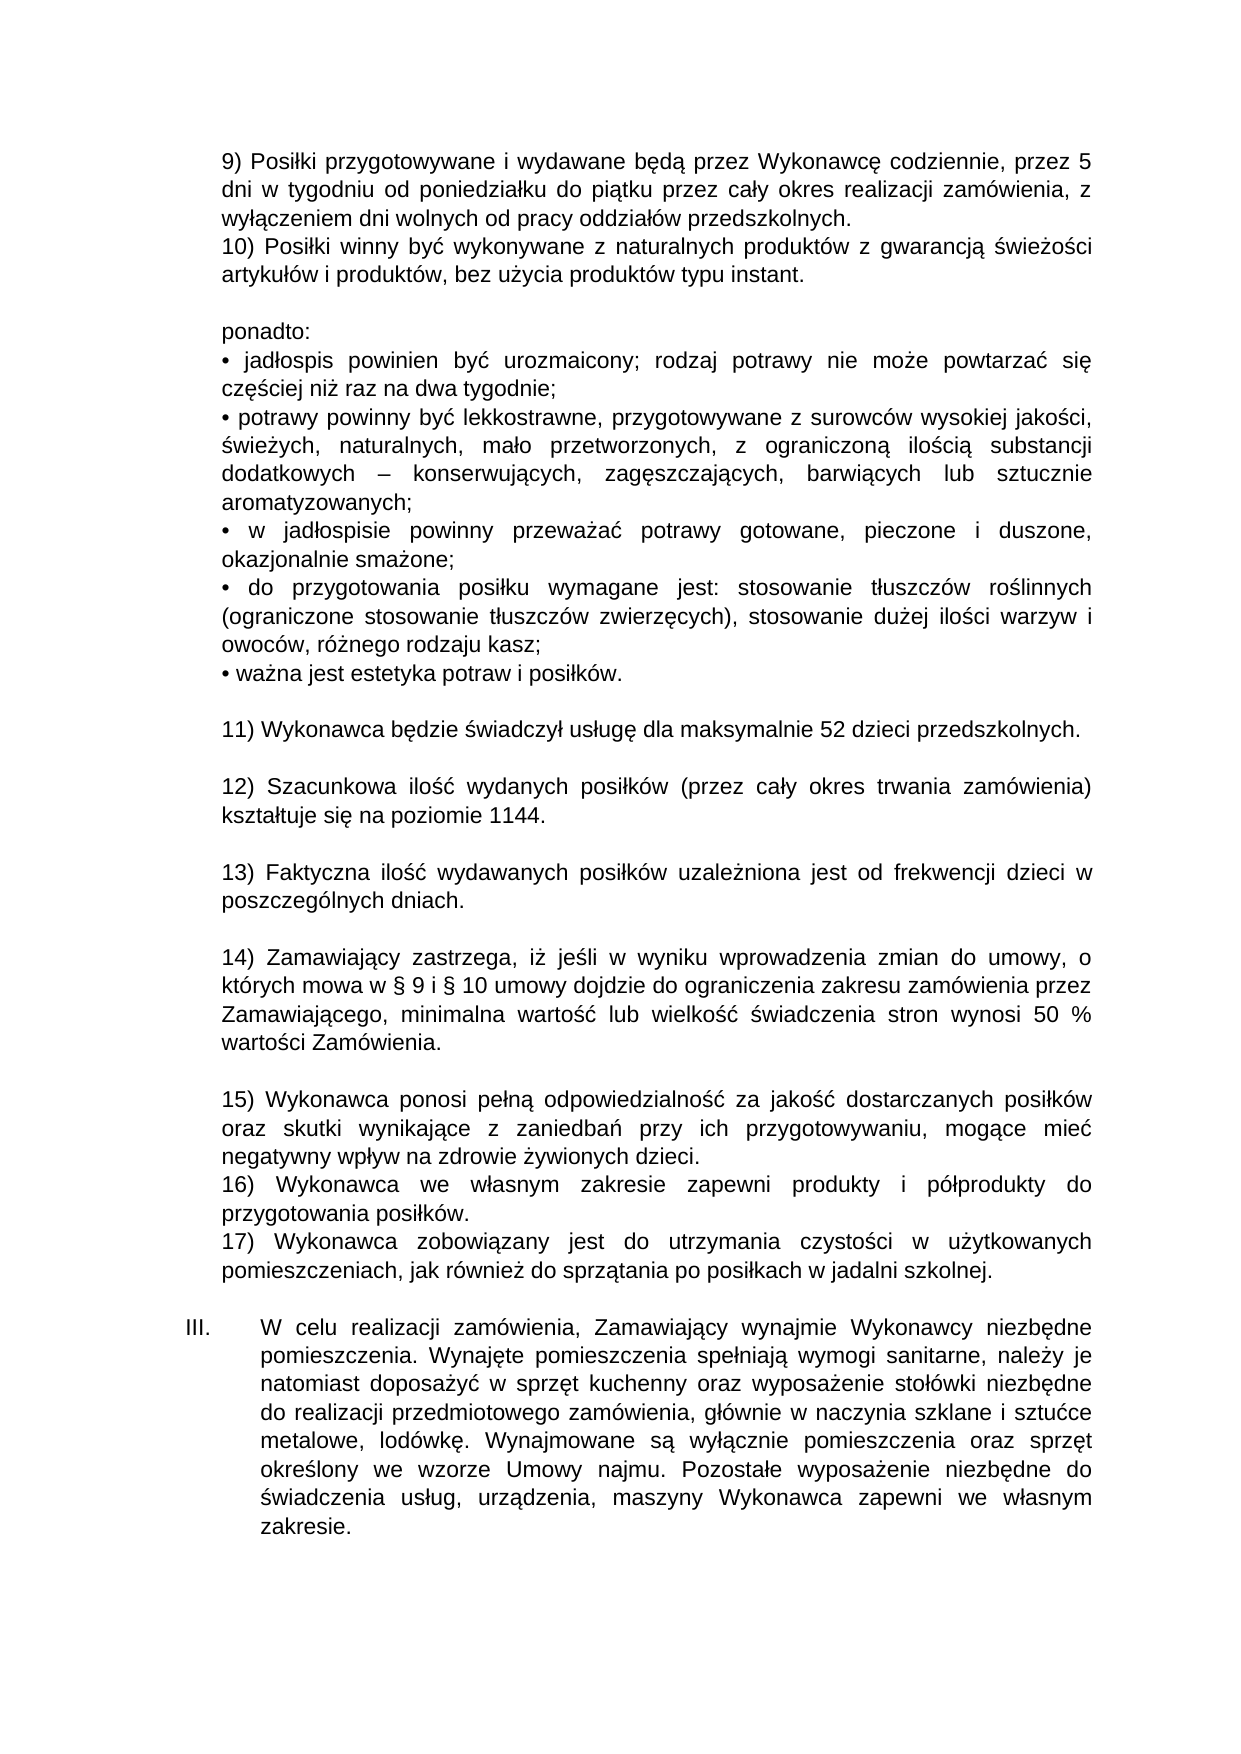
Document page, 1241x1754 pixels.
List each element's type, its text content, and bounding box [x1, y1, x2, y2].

list • do przygotowania posiłku wymagane jest: stosowanie tłuszczów roślinnych (ograniczone stosowanie tłuszczów zwierzęcych), stosowanie dużej ilości warzyw i owoców, różnego rodzaju kasz; [221, 574, 1093, 657]
list • potrawy powinny być lekkostrawne, przygotowywane z surowców wysokiej jakości, świeżych, naturalnych, mało przetworzonych, z ograniczoną ilością substancji dodatkowych – konserwujących, zagęszczających, barwiących lub sztucznie aromatyzowanych; [221, 403, 1093, 515]
list 14) Zamawiający zastrzega, iż jeśli w wyniku wprowadzenia zmian do umowy, o których mowa w § 9 i § 10 umowy dojdzie do ograniczenia zakresu zamówienia przez Zamawiającego, minimalna wartość lub wielkość świadczenia stron wynosi 50 % wartości Zamówienia. [221, 944, 1093, 1056]
list ponadto: [221, 318, 1093, 344]
list • ważna jest estetyka potraw i posiłków. [221, 659, 1093, 686]
list 13) Faktyczna ilość wydawanych posiłków uzależniona jest od frekwencji dzieci w poszczególnych dniach. [221, 858, 1093, 913]
list W celu realizacji zamówienia, Zamawiający wynajmie Wykonawcy niezbędne pomieszczenia. Wynajęte pomieszczenia spełniają wymogi sanitarne, należy je natomiast doposażyć w sprzęt kuchenny oraz wyposażenie stołówki niezbędne do realizacji przedmiotowego zamówienia, głównie w naczynia szklane i sztućce metalowe, lodówkę. Wynajmowane są wyłącznie pomieszczenia oraz sprzęt określony we wzorze Umowy najmu. Pozostałe wyposażenie niezbędne do świadczenia usług, urządzenia, maszyny Wykonawca zapewni we własnym zakresie. [185, 1313, 1093, 1539]
list 11) Wykonawca będzie świadczył usługę dla maksymalnie 52 dzieci przedszkolnych. [221, 716, 1093, 743]
list 17) Wykonawca zobowiązany jest do utrzymania czystości w użytkowanych pomieszczeniach, jak również do sprzątania po posiłkach w jadalni szkolnej. [221, 1228, 1093, 1283]
list 10) Posiłki winny być wykonywane z naturalnych produktów z gwarancją świeżości artykułów i produktów, bez użycia produktów typu instant. [221, 233, 1093, 288]
list 15) Wykonawca ponosi pełną odpowiedzialność za jakość dostarczanych posiłków oraz skutki wynikające z zaniedbań przy ich przygotowywaniu, mogące mieć negatywny wpływ na zdrowie żywionych dzieci. [221, 1086, 1093, 1169]
list • w jadłospisie powinny przeważać potrawy gotowane, pieczone i duszone, okazjonalnie smażone; [221, 517, 1093, 572]
list • jadłospis powinien być urozmaicony; rodzaj potrawy nie może powtarzać się częściej niż raz na dwa tygodnie; [221, 347, 1093, 401]
list 16) Wykonawca we własnym zakresie zapewni produkty i półprodukty do przygotowania posiłków. [221, 1171, 1093, 1226]
list 9) Posiłki przygotowywane i wydawane będą przez Wykonawcę codziennie, przez 5 dni w tygodniu od poniedziałku do piątku przez cały okres realizacji zamówienia, z wyłączeniem dni wolnych od pracy oddziałów przedszkolnych. [221, 148, 1093, 231]
list 12) Szacunkowa ilość wydanych posiłków (przez cały okres trwania zamówienia) kształtuje się na poziomie 1144. [221, 773, 1093, 828]
